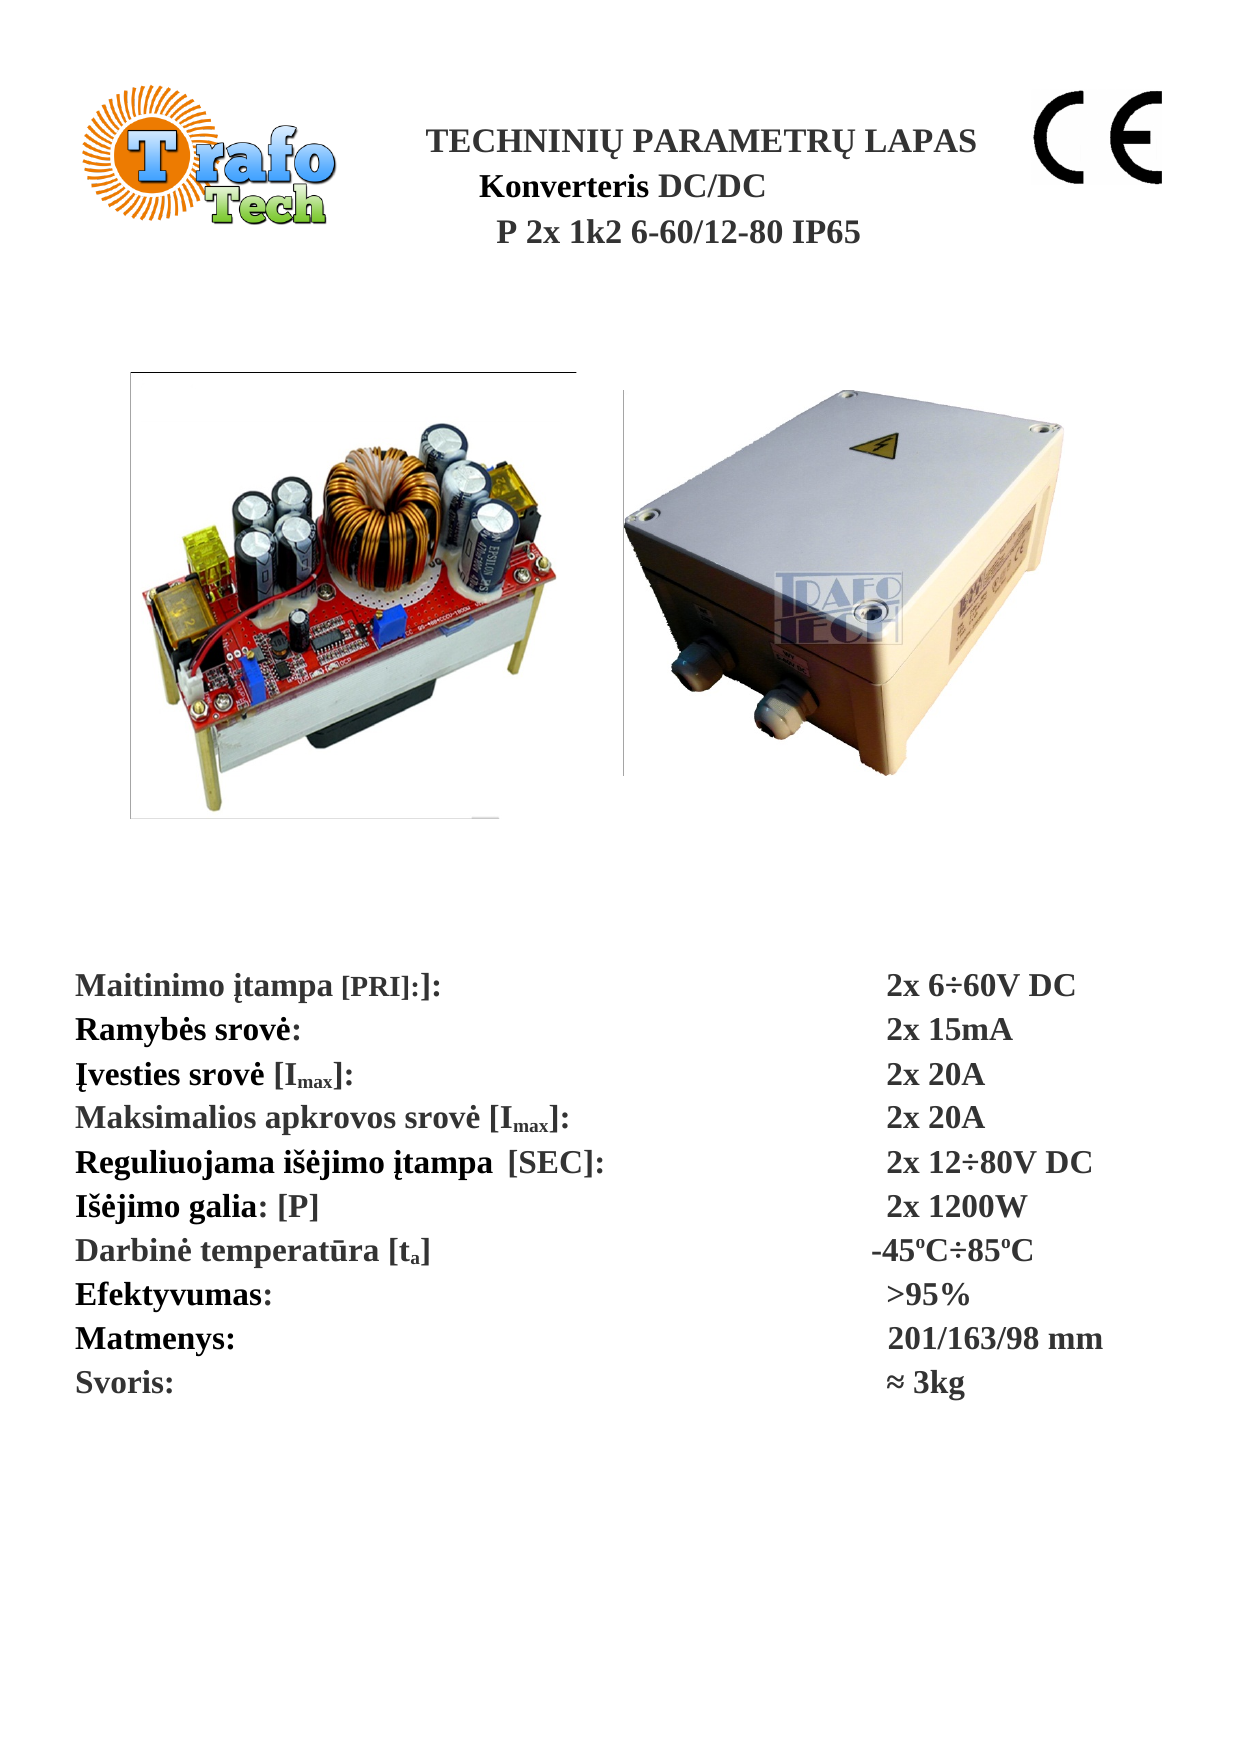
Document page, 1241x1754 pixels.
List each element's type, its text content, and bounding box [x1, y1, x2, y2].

text Svoris: ≈ 3kg [75, 1362, 1165, 1401]
text Išėjimo galia: [P] 2x 1200W [75, 1186, 1165, 1224]
text Darbinė temperatūra [ta] -45oC÷85oC [75, 1230, 1165, 1268]
picture [76, 160, 348, 166]
text Matmenys: 201/163/98 mm [75, 1318, 1165, 1356]
text Įvesties srovė [Imax]: 2x 20A [75, 1054, 1165, 1092]
text TECHNINIŲ PARAMETRŲ LAPAS [75, 120, 1031, 160]
picture [76, 205, 348, 211]
text P 2x 1k2 6-60/12-80 IP65 [75, 211, 1165, 250]
text Konverteris DC/DC [75, 166, 1165, 205]
picture [76, 76, 348, 120]
picture [1031, 89, 1163, 185]
text Maksimalios apkrovos srovė [Imax]: 2x 20A [75, 1098, 1165, 1136]
text Reguliuojama išėjimo įtampa [SEC]: 2x 12÷80V DC [75, 1142, 1165, 1180]
picture [130, 372, 577, 819]
text Efektyvumas: >95% [75, 1274, 1165, 1312]
picture [623, 390, 1066, 776]
text Maitinimo įtampa [PRI]:]: 2x 6÷60V DC [75, 966, 1165, 1004]
text Ramybės srovė: 2x 15mA [75, 1010, 1165, 1048]
